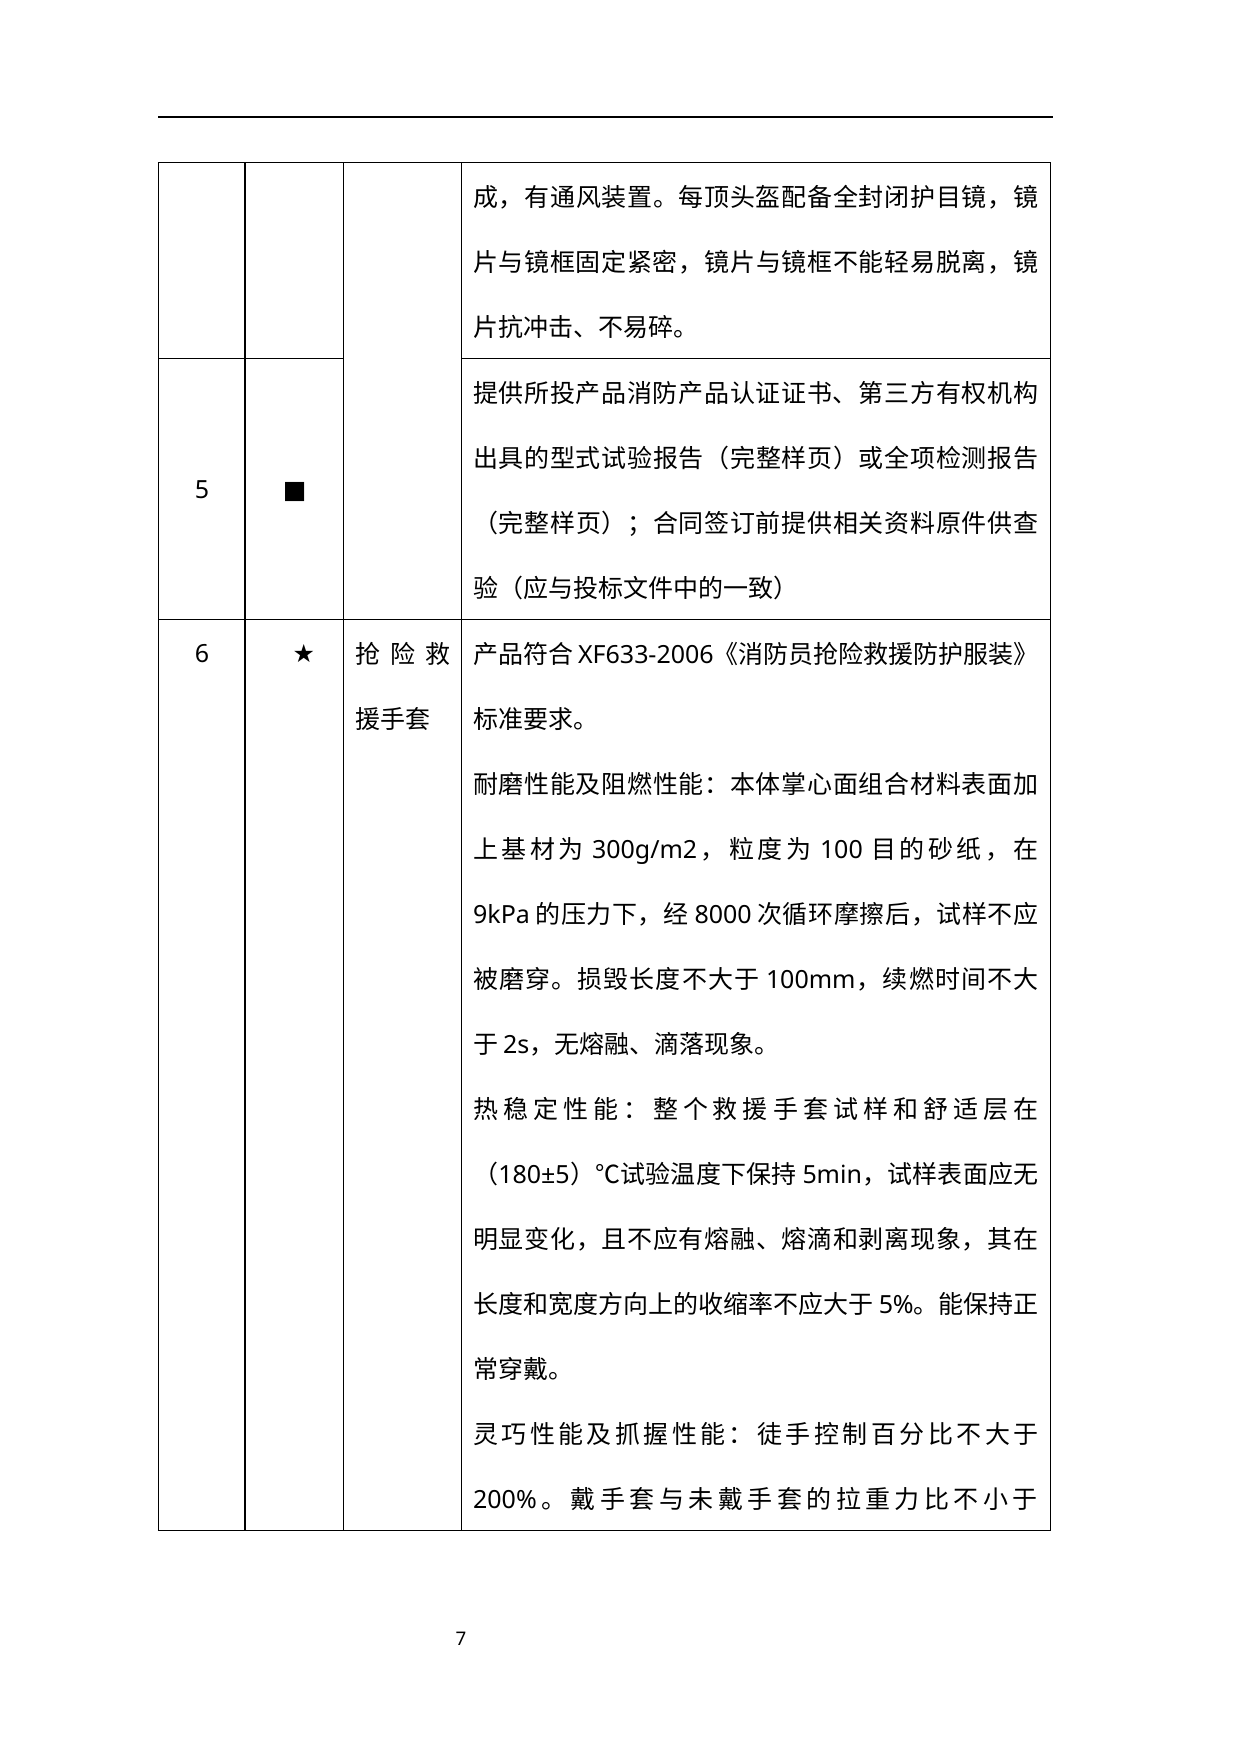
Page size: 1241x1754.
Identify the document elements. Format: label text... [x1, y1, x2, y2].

table_cell 4 [159, 163, 244, 358]
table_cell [462, 620, 1050, 1530]
table_cell ■ [246, 359, 343, 619]
table_cell ★ [246, 620, 343, 1530]
table_cell 抢险救援手套 [344, 620, 461, 1530]
table_cell 提供所投产品消防产品认证证书、第三方有权机构出具的型式试验报告（完整样页）或全项检测报告（完整样页）；合同签订前提供相关资料原件供查验（应与投标文件中的一致） [462, 359, 1050, 619]
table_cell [462, 163, 1050, 358]
table_cell 6 [159, 620, 244, 1530]
table_cell 5 [159, 359, 244, 619]
table_cell ■ [246, 163, 343, 358]
